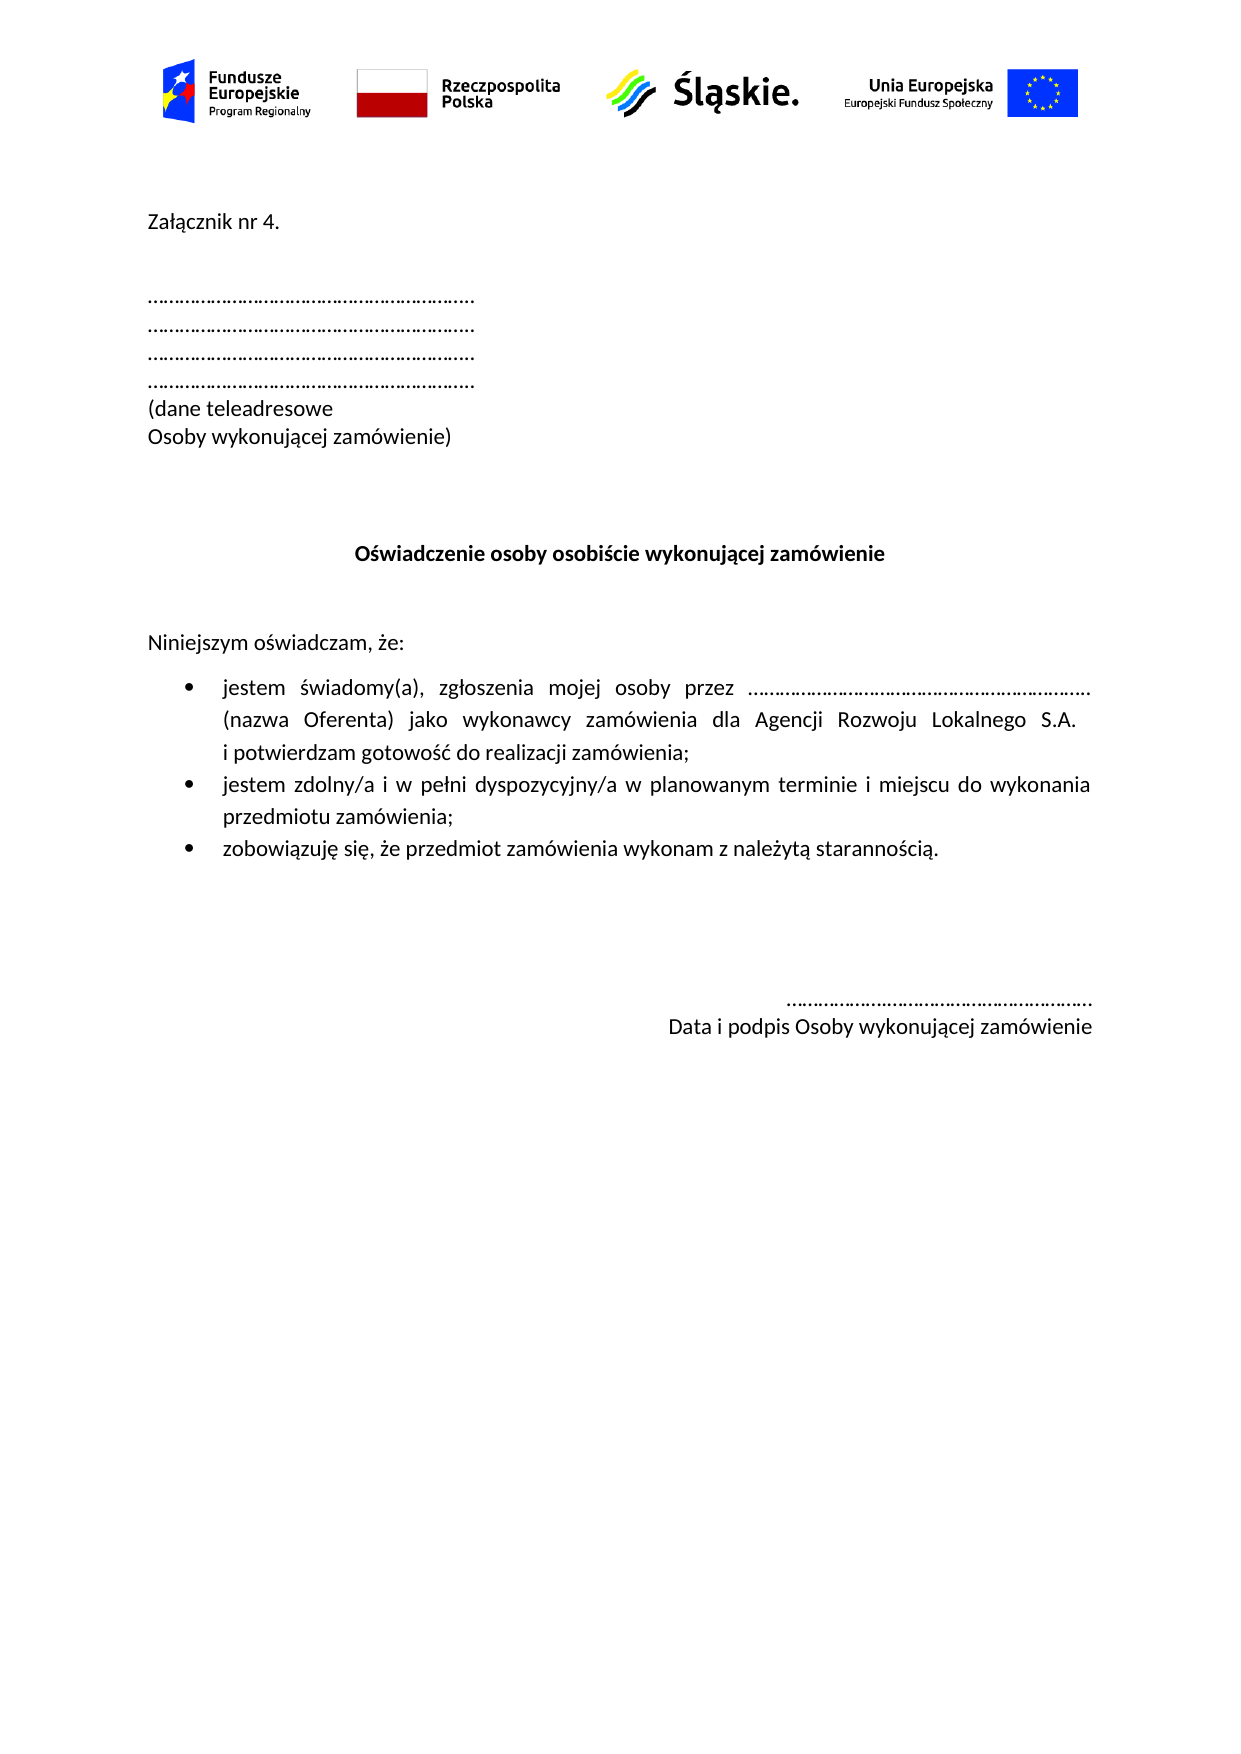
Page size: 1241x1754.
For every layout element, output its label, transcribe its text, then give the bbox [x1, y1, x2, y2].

list jestem zdolny/a i w pełni dyspozycyjny/a w planowanym terminie i miejscu do wykonania przedmiotu zamówienia; [185, 770, 1093, 830]
text (dane teleadresowe Osoby wykonującej zamówienie) [148, 394, 1093, 450]
text Data i podpis Osoby wykonującej zamówienie [148, 1012, 1093, 1040]
text Niniejszym oświadczam, że: [148, 628, 1093, 657]
text …………………………………………………….. [148, 366, 1093, 394]
text Oświadczenie osoby osobiście wykonującej zamówienie [148, 539, 1093, 567]
text ……………….………………………………… [148, 984, 1093, 1012]
text …………………………………………………….. [148, 338, 1093, 366]
picture [147, 44, 1093, 138]
list zobowiązuję się, że przedmiot zamówienia wykonam z należytą starannością. [185, 834, 1093, 862]
text Załącznik nr 4. [148, 207, 1093, 235]
text …………………………………………………….. [148, 282, 1093, 310]
text …………………………………………………….. [148, 310, 1093, 338]
list jestem świadomy(a), zgłoszenia mojej osoby przez ……………………………………………………….. (nazwa Oferenta) jako wykonawcy zamówienia dla Agencji Rozwoju Lokalnego S.A. i potwierdzam gotowość do realizacji zamówienia; [185, 673, 1093, 766]
